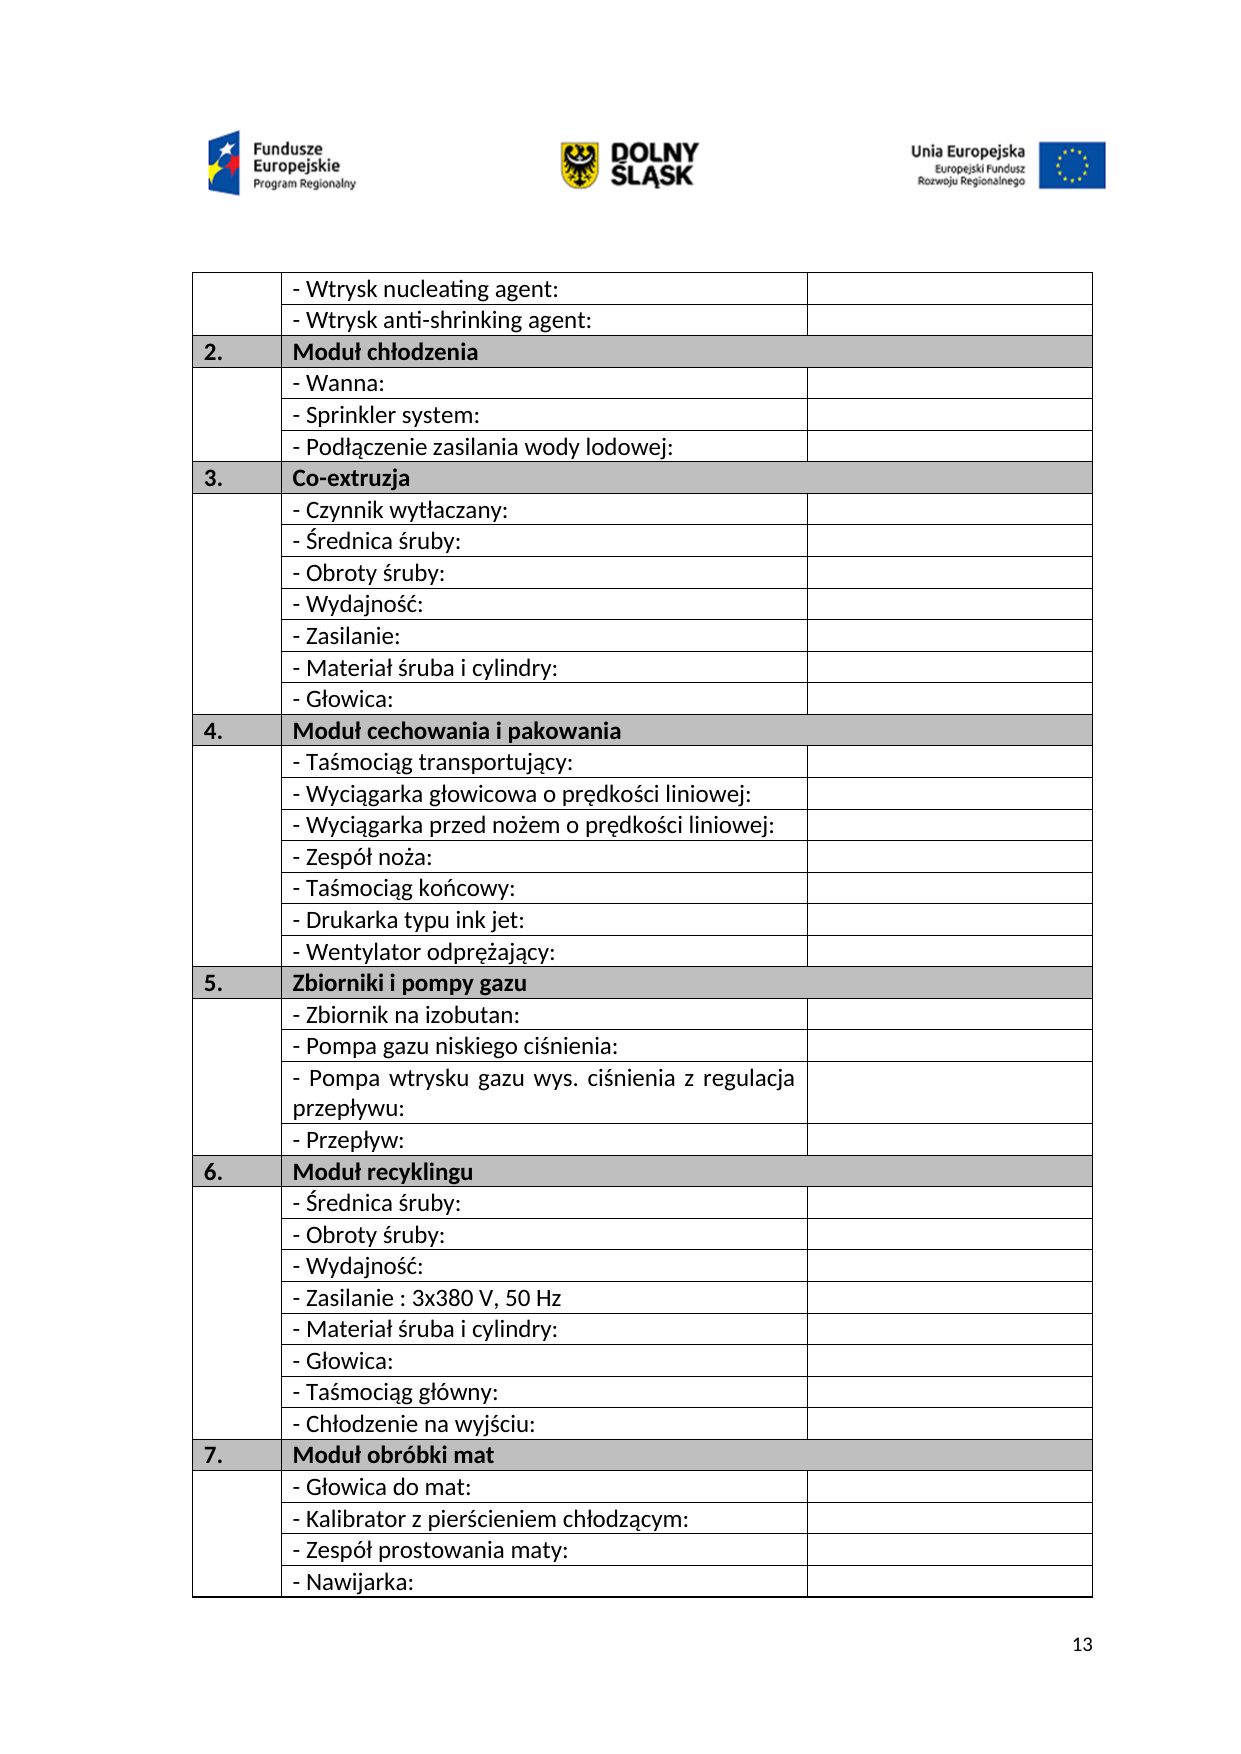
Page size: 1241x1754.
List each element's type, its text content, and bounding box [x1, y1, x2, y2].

table_cell [808, 368, 1092, 398]
table_cell [193, 746, 281, 966]
table_cell - Średnica śruby: [282, 525, 807, 556]
table_cell [808, 873, 1092, 903]
table_cell Zbiorniki i pompy gazu [282, 967, 1092, 998]
table_cell [808, 746, 1092, 777]
table_cell 5. [193, 967, 281, 998]
table_cell 7. [193, 1440, 281, 1470]
table_cell - Średnica śruby: [282, 1187, 807, 1218]
table_cell [808, 904, 1092, 935]
table_cell Moduł obróbki mat [282, 1440, 1092, 1470]
table_cell [808, 1408, 1092, 1439]
table_cell [808, 620, 1092, 651]
table_cell - Przepływ: [282, 1124, 807, 1154]
table_cell [808, 305, 1092, 335]
table_cell [193, 1471, 281, 1596]
table_cell [808, 399, 1092, 430]
table_cell [808, 1314, 1092, 1344]
table_cell - Kalibrator z pierścieniem chłodzącym: [282, 1503, 807, 1533]
table_cell [808, 936, 1092, 966]
table_cell - Taśmociąg główny: [282, 1377, 807, 1407]
table_cell - Czynnik wytłaczany: [282, 494, 807, 524]
table_cell Moduł cechowania i pakowania [282, 715, 1092, 745]
table_cell - Materiał śruba i cylindry: [282, 652, 807, 682]
table_cell [808, 778, 1092, 808]
table_cell [808, 1534, 1092, 1565]
table_cell - Taśmociąg końcowy: [282, 873, 807, 903]
table_cell - Zasilanie : 3x380 V, 50 Hz [282, 1282, 807, 1312]
table_cell [808, 683, 1092, 714]
table_cell [808, 1503, 1092, 1533]
table_cell 4. [193, 715, 281, 745]
table_cell - Sprinkler system: [282, 399, 807, 430]
table_cell [808, 1187, 1092, 1218]
table_cell - Chłodzenie na wyjściu: [282, 1408, 807, 1439]
table_cell - Głowica: [282, 1345, 807, 1376]
table_cell - Zespół prostowania maty: [282, 1534, 807, 1565]
table_cell - Wydajność: [282, 1250, 807, 1281]
table_cell [193, 368, 281, 461]
table_cell - Wyciągarka głowicowa o prędkości liniowej: [282, 778, 807, 808]
table_cell [193, 1187, 281, 1439]
table_cell [808, 1377, 1092, 1407]
table_cell [808, 589, 1092, 619]
table_cell Moduł recyklingu [282, 1156, 1092, 1186]
table_cell 6. [193, 1156, 281, 1186]
table_cell - Wyciągarka przed nożem o prędkości liniowej: [282, 810, 807, 840]
table_cell - Taśmociąg transportujący: [282, 746, 807, 777]
table_cell [808, 1030, 1092, 1061]
table_cell - Zasilanie: [282, 620, 807, 651]
table_cell Moduł chłodzenia [282, 336, 1092, 367]
table_cell [808, 273, 1092, 303]
table_cell [808, 494, 1092, 524]
table_cell [808, 431, 1092, 461]
table_cell - Wanna: [282, 368, 807, 398]
table_cell [808, 1345, 1092, 1376]
table_cell - Obroty śruby: [282, 557, 807, 587]
table_cell [808, 1062, 1092, 1123]
table_cell - Głowica: [282, 683, 807, 714]
picture [147, 73, 1166, 248]
table_cell - Nawijarka: [282, 1566, 807, 1596]
table_cell - Głowica do mat: [282, 1471, 807, 1502]
table_cell - Pompa gazu niskiego ciśnienia: [282, 1030, 807, 1061]
table_cell [808, 999, 1092, 1029]
table_cell - Obroty śruby: [282, 1219, 807, 1249]
table_cell 3. [193, 462, 281, 493]
table_cell [808, 810, 1092, 840]
table_cell [808, 1471, 1092, 1502]
table_cell Co-extruzja [282, 462, 1092, 493]
table_cell [808, 1566, 1092, 1596]
table_cell [808, 557, 1092, 587]
table_cell [193, 494, 281, 714]
table_cell - Wentylator odprężający: [282, 936, 807, 966]
table_cell - Wydajność: [282, 589, 807, 619]
table_cell [808, 1250, 1092, 1281]
table_cell [808, 1124, 1092, 1154]
table_cell [193, 999, 281, 1154]
table_cell - Materiał śruba i cylindry: [282, 1314, 807, 1344]
table_cell - Wtrysk anti-shrinking agent: [282, 305, 807, 335]
table_cell - Drukarka typu ink jet: [282, 904, 807, 935]
table_cell [808, 1282, 1092, 1312]
table_cell [808, 841, 1092, 872]
table_cell - Wtrysk nucleating agent: [282, 273, 807, 303]
table_cell - Pompa wtrysku gazu wys. ciśnienia z regulacja przepływu: [282, 1062, 807, 1123]
table_cell - Zespół noża: [282, 841, 807, 872]
table_cell [808, 652, 1092, 682]
table_cell [808, 525, 1092, 556]
table_cell - Podłączenie zasilania wody lodowej: [282, 431, 807, 461]
table_cell - Zbiornik na izobutan: [282, 999, 807, 1029]
table_cell [808, 1219, 1092, 1249]
table_cell 2. [193, 336, 281, 367]
